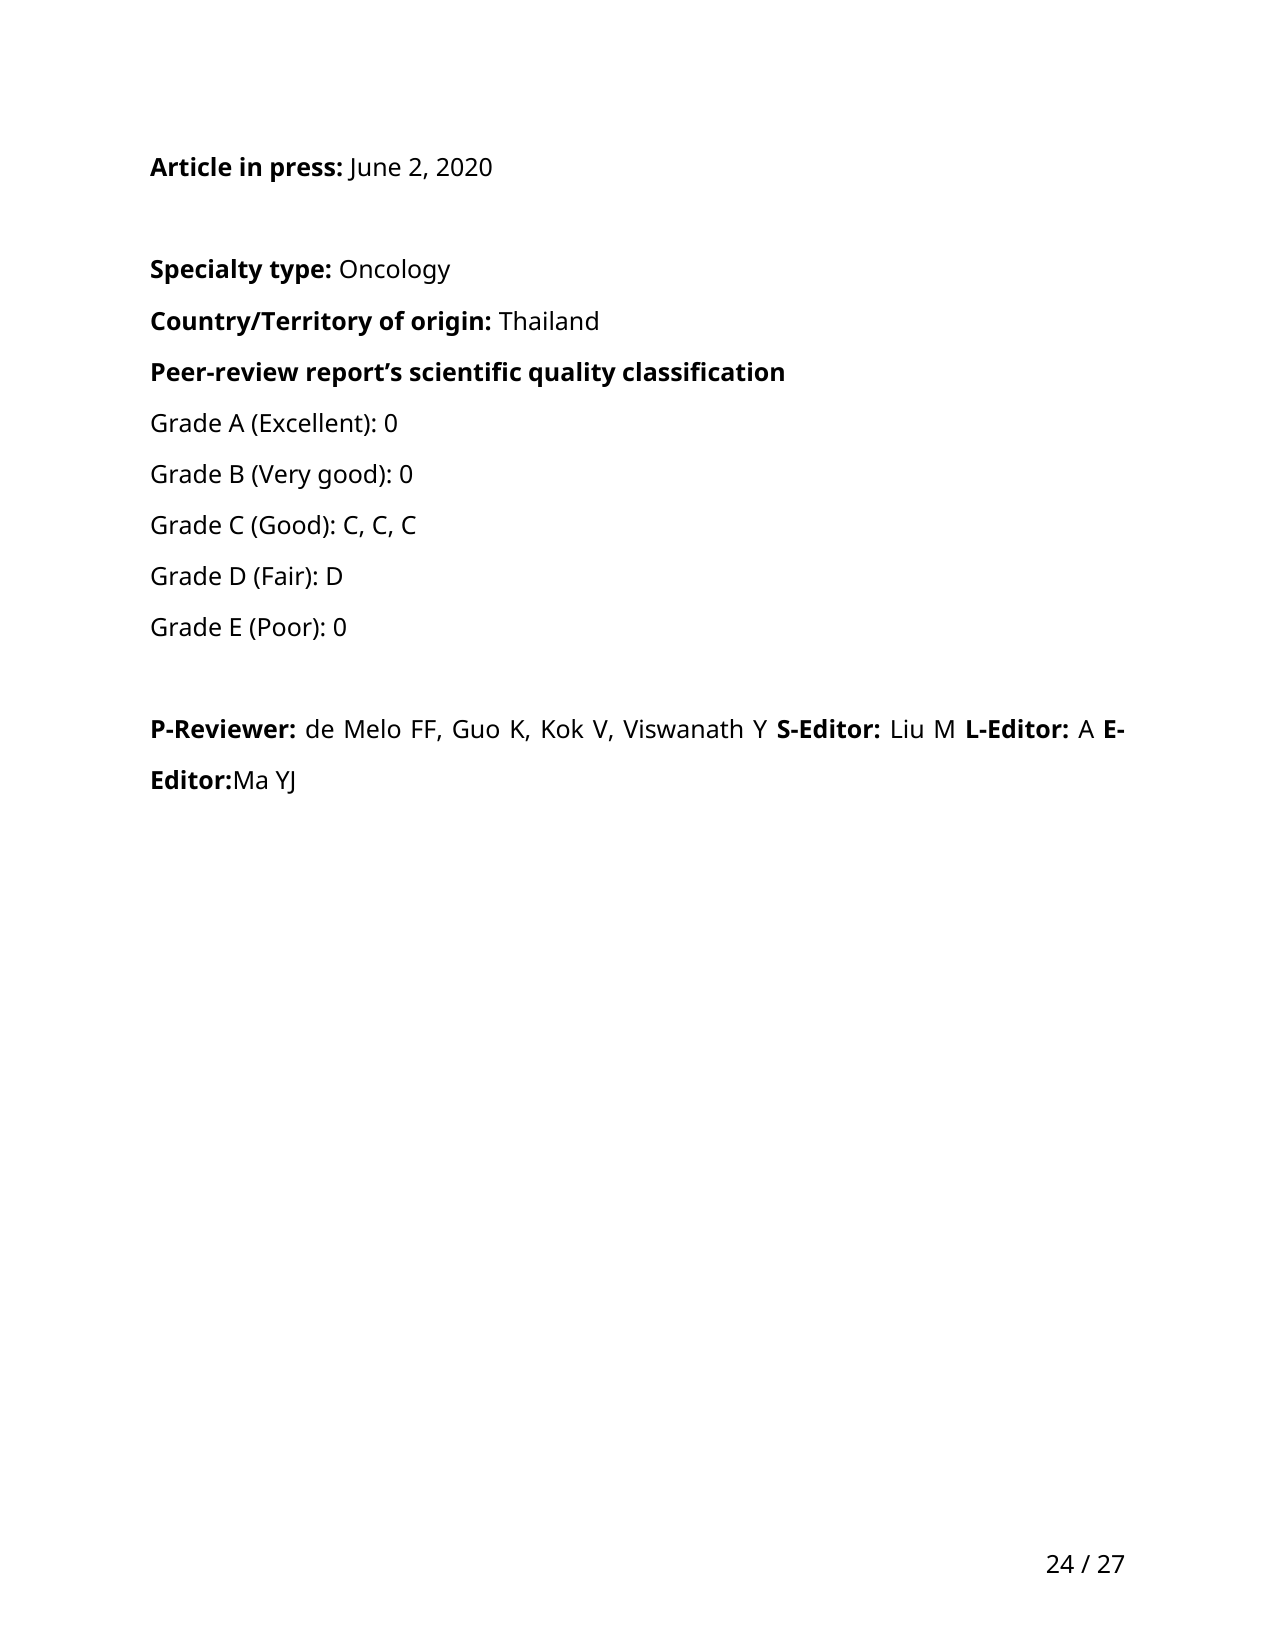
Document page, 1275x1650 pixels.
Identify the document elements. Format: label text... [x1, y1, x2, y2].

text Grade C (Good): C, C, C [150, 507, 1125, 541]
text Grade D (Fair): D [150, 558, 1125, 592]
text Peer-review report’s scientific quality classification [150, 354, 1125, 388]
text P-Reviewer: de Melo FF, Guo K, Kok V, Viswanath Y S-Editor: Liu M L-Editor: A E-Editor:Ma YJ [150, 711, 1125, 797]
text Specialty type: Oncology [150, 252, 1125, 286]
text Grade E (Poor): 0 [150, 609, 1125, 643]
text Country/Territory of origin: Thailand [150, 303, 1125, 337]
text Grade B (Very good): 0 [150, 456, 1125, 490]
text Article in press: June 2, 2020 [150, 150, 1125, 184]
text Grade A (Excellent): 0 [150, 405, 1125, 439]
